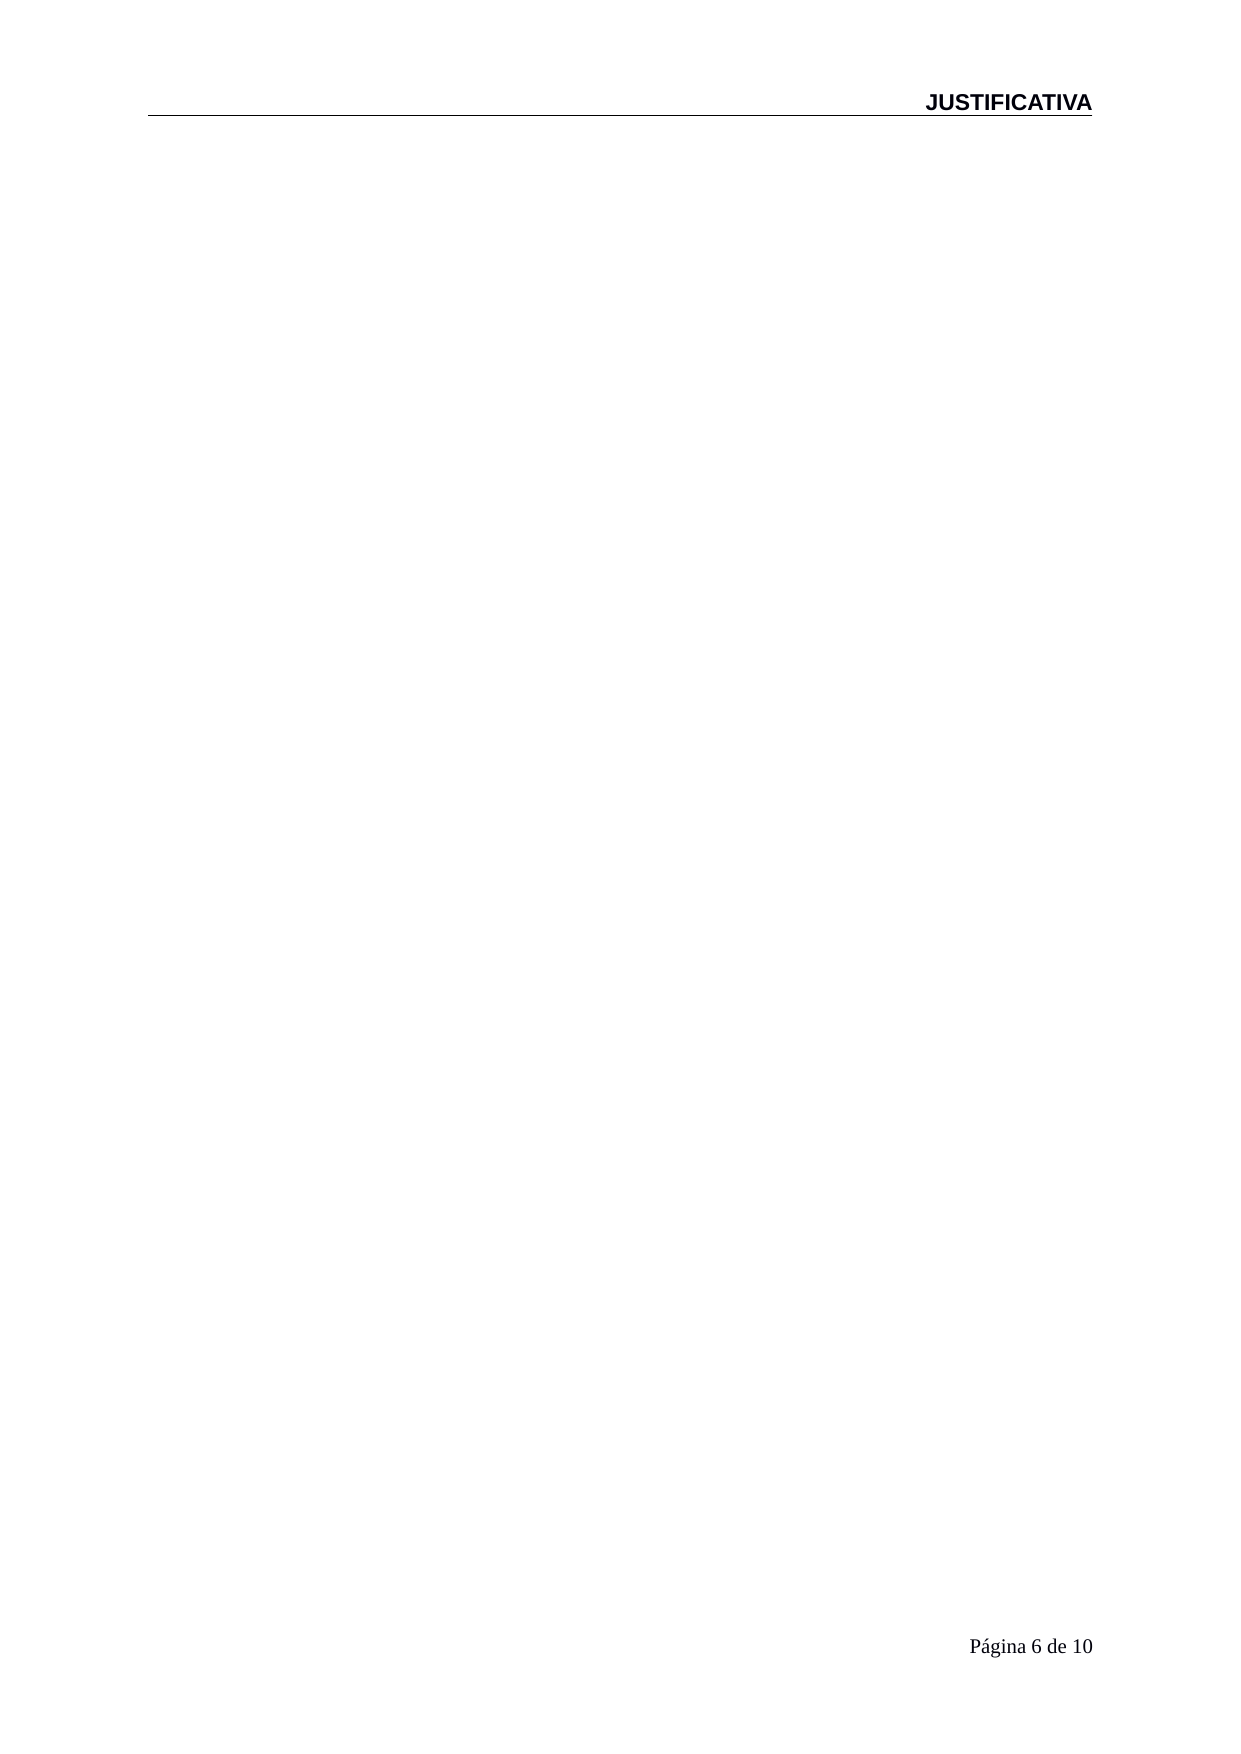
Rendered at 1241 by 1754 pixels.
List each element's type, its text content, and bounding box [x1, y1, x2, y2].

text JUSTIFICATIVA [148, 89, 1092, 115]
